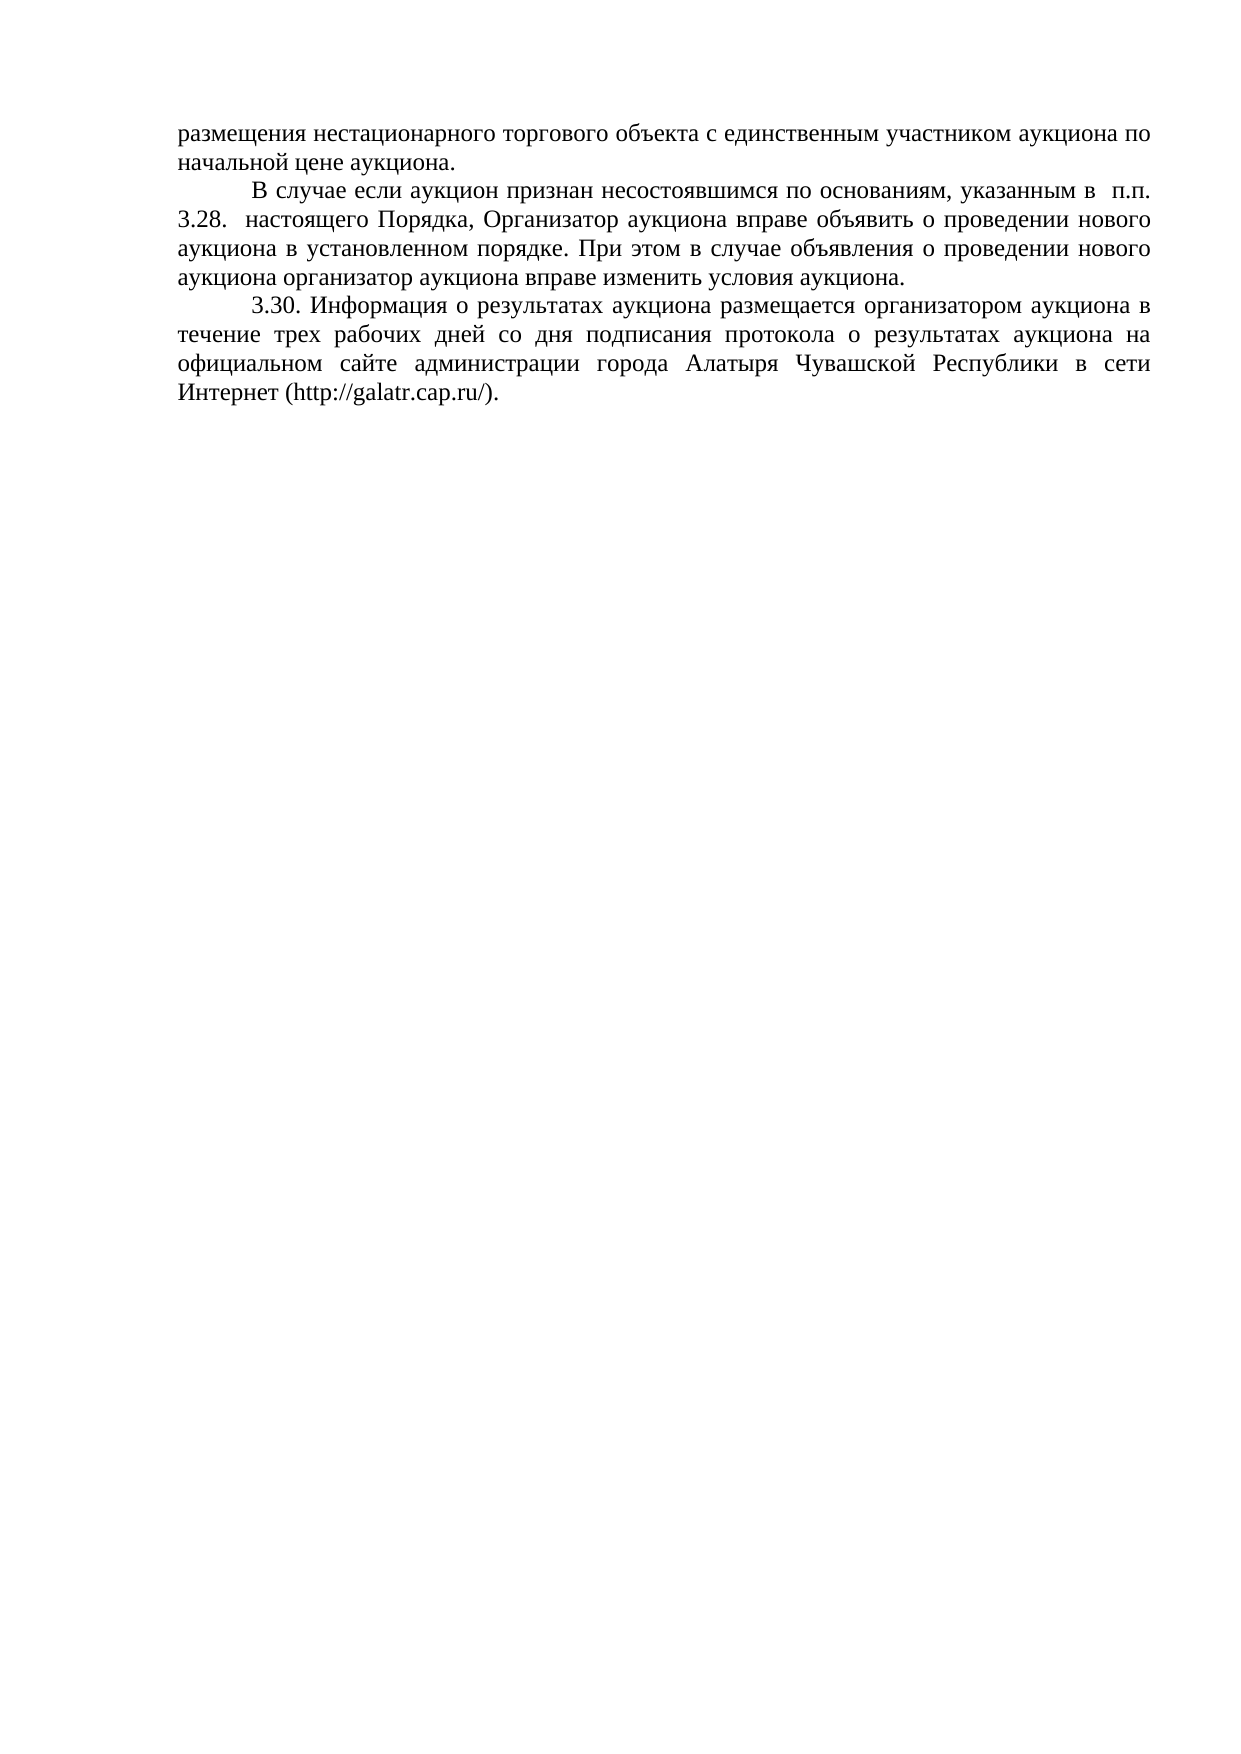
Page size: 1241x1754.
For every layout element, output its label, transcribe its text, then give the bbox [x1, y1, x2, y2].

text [177, 118, 1152, 176]
text 3.30. Информация о результатах аукциона размещается организатором аукциона в течение трех рабочих дней со дня подписания протокола о результатах аукциона на официальном сайте администрации города Алатыря Чувашской Республики в сети Интернет (http://galatr.cap.ru/). [177, 291, 1152, 406]
text В случае если аукцион признан несостоявшимся по основаниям, указанным в п.п. 3.28. настоящего Порядка, Организатор аукциона вправе объявить о проведении нового аукциона в установленном порядке. При этом в случае объявления о проведении нового аукциона организатор аукциона вправе изменить условия аукциона. [177, 176, 1152, 291]
